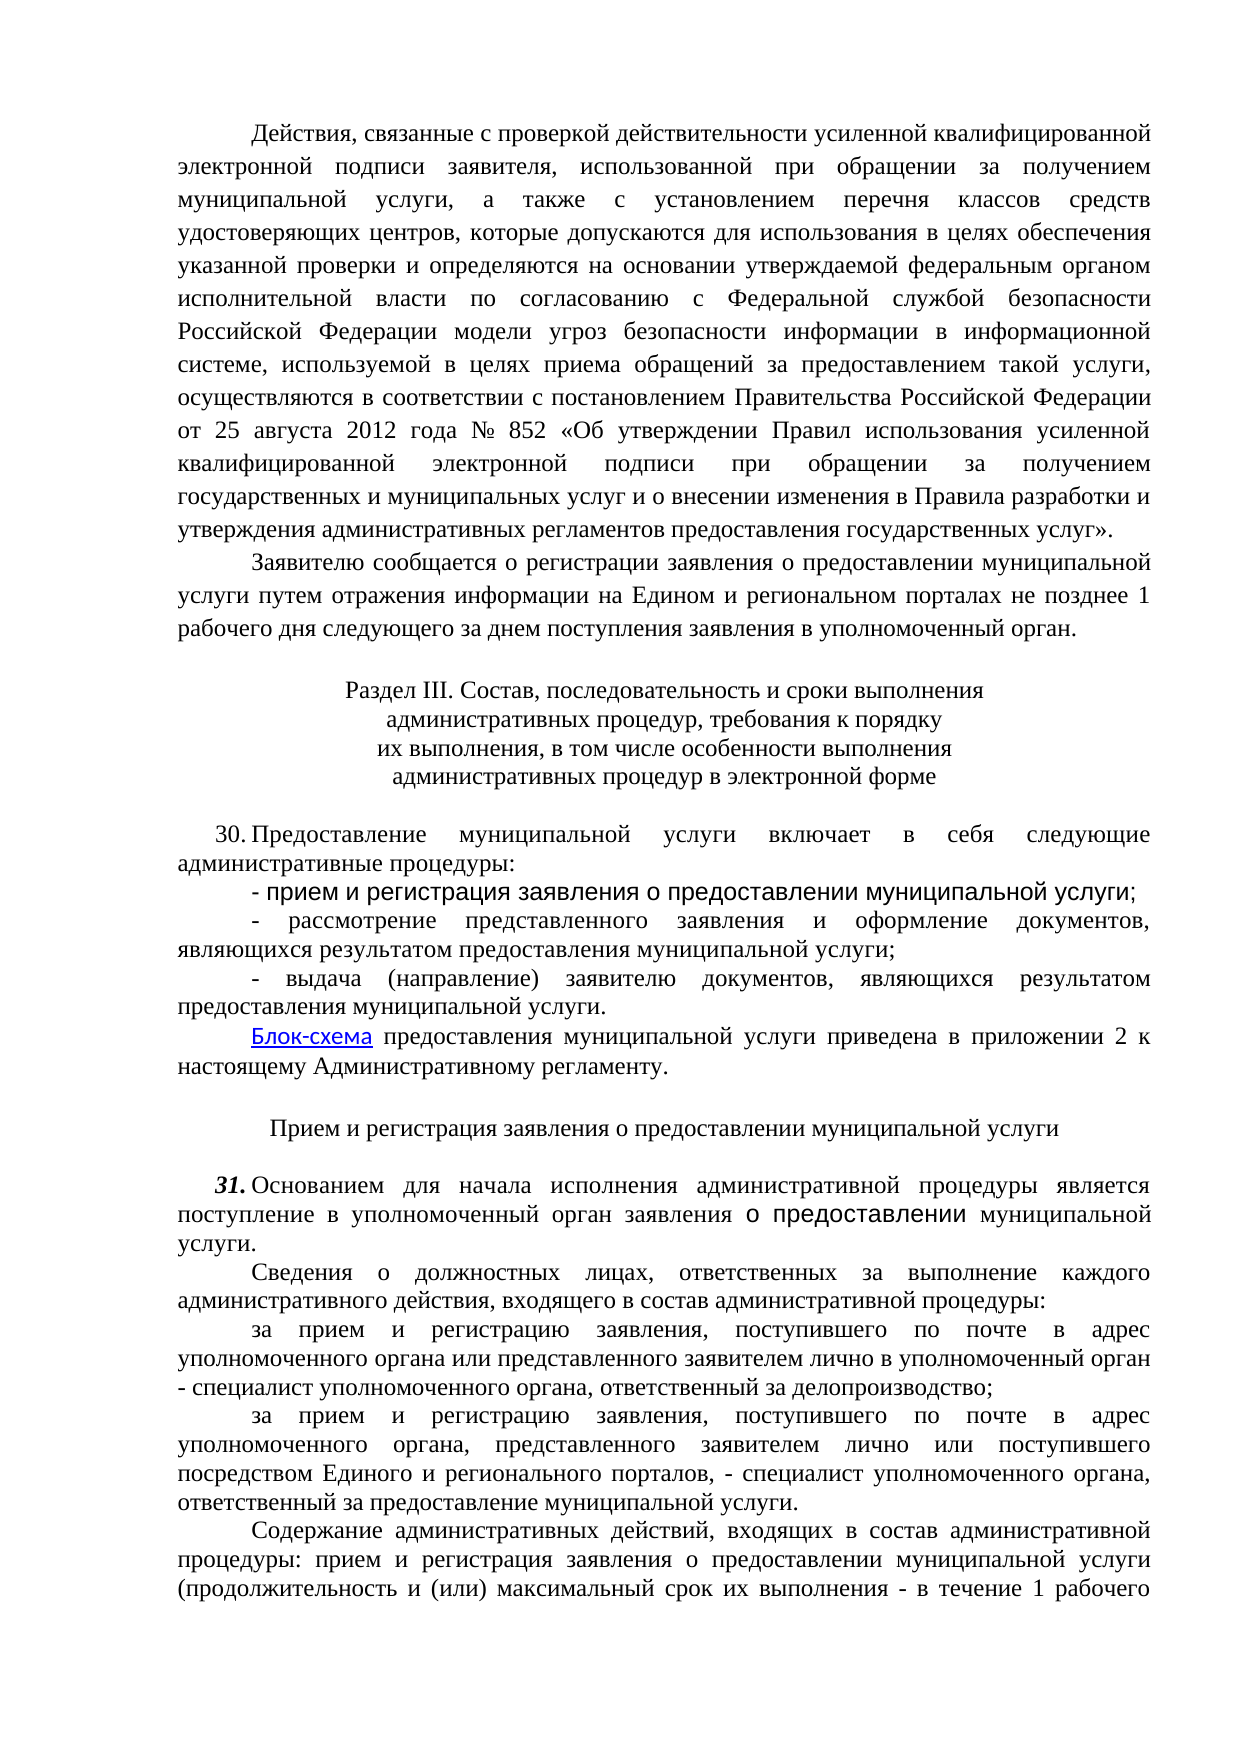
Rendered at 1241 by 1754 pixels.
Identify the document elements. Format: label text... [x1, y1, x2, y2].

text - выдача (направление) заявителю документов, являющихся результатом предоставления муниципальной услуги. [177, 963, 1152, 1020]
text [177, 1516, 1152, 1602]
text за прием и регистрацию заявления, поступившего по почте в адрес уполномоченного органа, представленного заявителем лично или поступившего посредством Единого и регионального порталов, - специалист уполномоченного органа, ответственный за предоставление муниципальной услуги. [177, 1401, 1152, 1516]
text Блок-схема предоставления муниципальной услуги приведена в приложении 2 к настоящему Административному регламенту. [177, 1020, 1152, 1079]
text - прием и регистрация заявления о предоставлении муниципальной услуги; [177, 876, 1152, 905]
text Заявителю сообщается о регистрации заявления о предоставлении муниципальной услуги путем отражения информации на Едином и региональном порталах не позднее 1 рабочего дня следующего за днем поступления заявления в уполномоченный орган. [177, 547, 1152, 642]
text административных процедур, требования к порядку [177, 704, 1152, 733]
text Раздел III. Состав, последовательность и сроки выполнения [177, 675, 1152, 704]
text Действия, связанные с проверкой действительности усиленной квалифицированной электронной подписи заявителя, использованной при обращении за получением муниципальной услуги, а также с установлением перечня классов средств удостоверяющих центров, которые допускаются для использования в целях обеспечения указанной проверки и определяются на основании утверждаемой федеральным органом исполнительной власти по согласованию с Федеральной службой безопасности Российской Федерации модели угроз безопасности информации в информационной системе, используемой в целях приема обращений за предоставлением такой услуги, осуществляются в соответствии с постановлением Правительства Российской Федерации от 25 августа 2012 года № 852 «Об утверждении Правил использования усиленной квалифицированной электронной подписи при обращении за получением государственных и муниципальных услуг и о внесении изменения в Правила разработки и утверждения административных регламентов предоставления государственных услуг». [177, 118, 1152, 543]
text за прием и регистрацию заявления, поступившего по почте в адрес уполномоченного органа или представленного заявителем лично в уполномоченный орган - специалист уполномоченного органа, ответственный за делопроизводство; [177, 1314, 1152, 1401]
list Предоставление муниципальной услуги включает в себя следующие административные процедуры: [177, 819, 1152, 876]
text их выполнения, в том числе особенности выполнения [177, 733, 1152, 761]
text - рассмотрение представленного заявления и оформление документов, являющихся результатом предоставления муниципальной услуги; [177, 905, 1152, 963]
list Основанием для начала исполнения административной процедуры является поступление в уполномоченный орган заявления о предоставлении муниципальной услуги. [177, 1171, 1152, 1257]
text административных процедур в электронной форме [177, 761, 1152, 790]
text Прием и регистрация заявления о предоставлении муниципальной услуги [177, 1113, 1152, 1142]
text Сведения о должностных лицах, ответственных за выполнение каждого административного действия, входящего в состав административной процедуры: [177, 1257, 1152, 1314]
